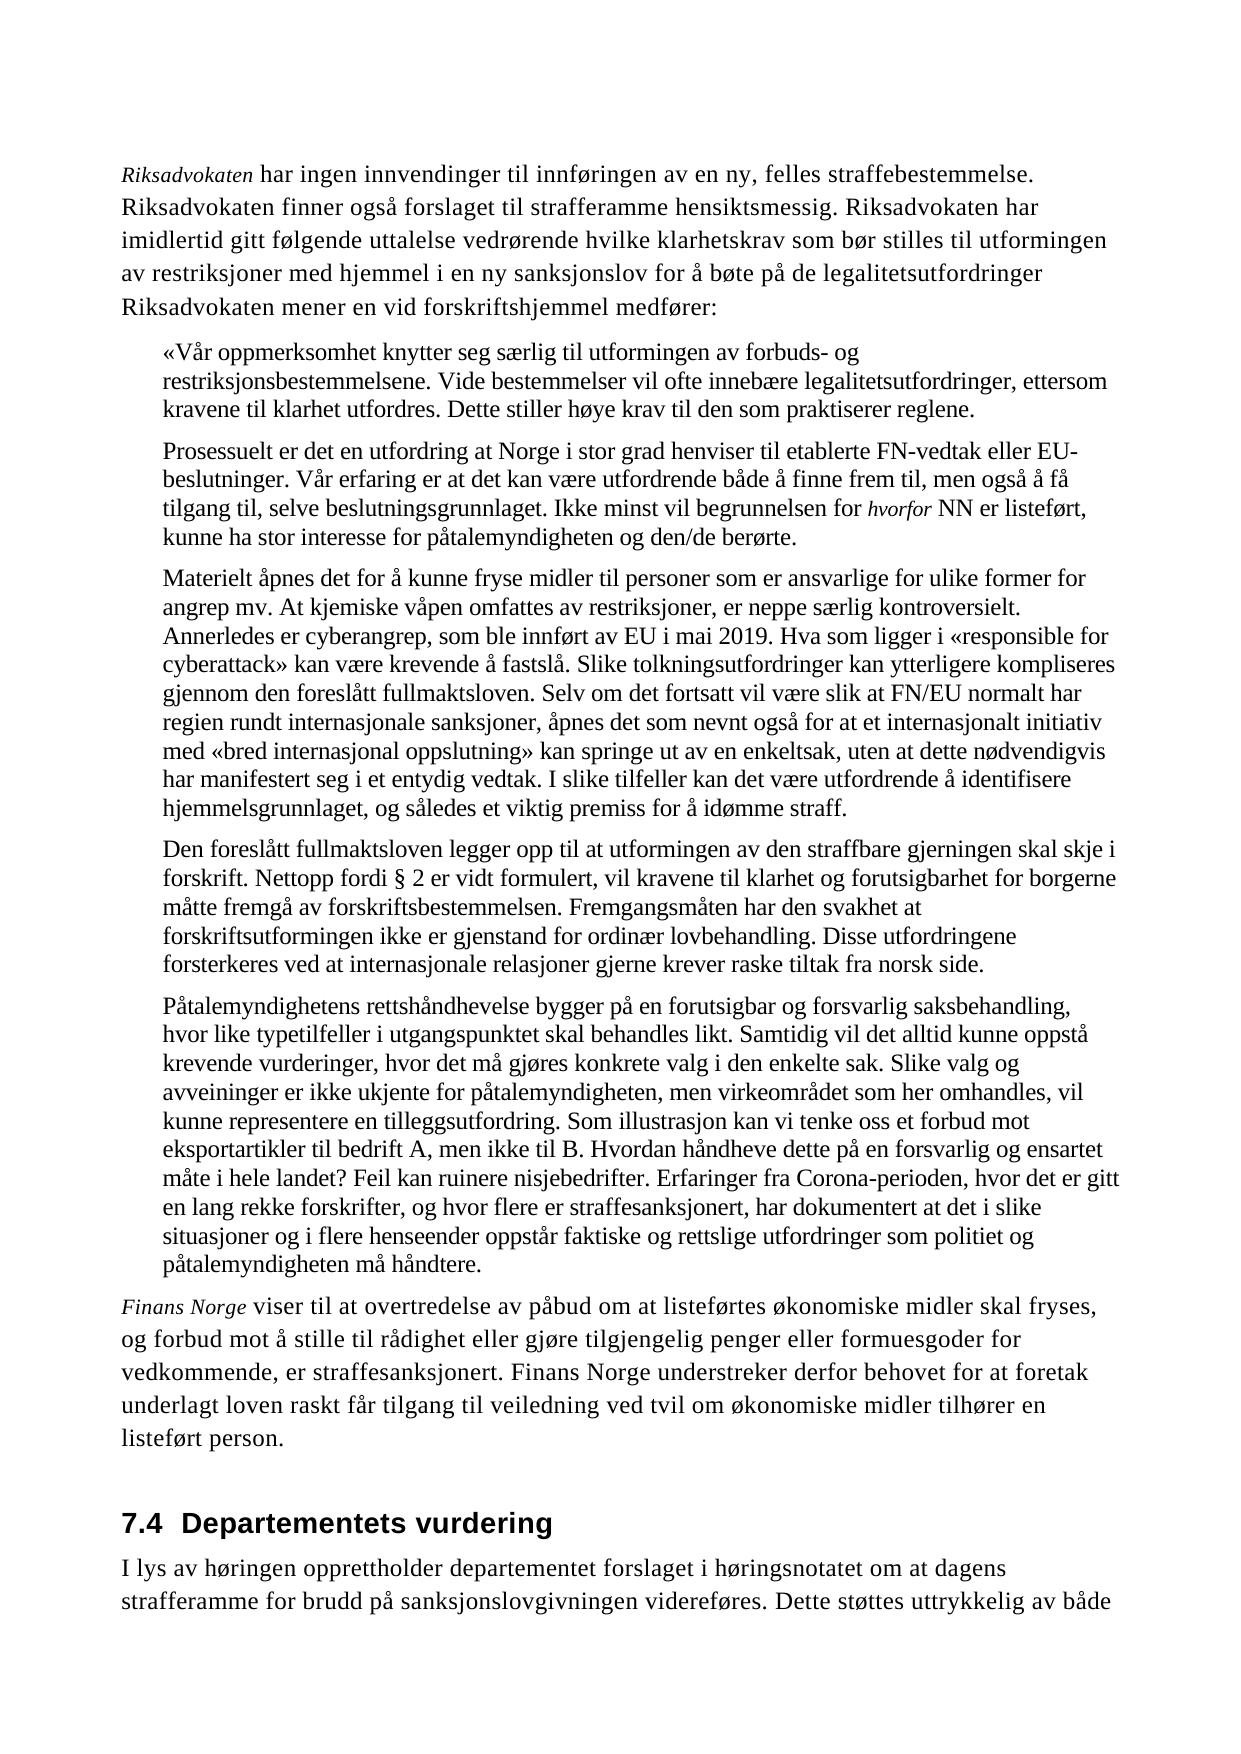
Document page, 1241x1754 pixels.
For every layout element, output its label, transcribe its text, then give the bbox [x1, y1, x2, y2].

text Finans Norge viser til at overtredelse av påbud om at listeførtes økonomiske midler skal fryses, og forbud mot å stille til rådighet eller gjøre tilgjengelig penger eller formuesgoder for vedkommende, er straffesanksjonert. Finans Norge understreker derfor behovet for at foretak underlagt loven raskt får tilgang til veiledning ved tvil om økonomiske midler tilhører en listeført person. [121, 1291, 1119, 1452]
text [121, 1553, 1119, 1614]
text Den foreslått fullmaktsloven legger opp til at utformingen av den straffbare gjerningen skal skje i forskrift. Nettopp fordi § 2 er vidt formulert, vil kravene til klarhet og forutsigbarhet for borgerne måtte fremgå av forskriftsbestemmelsen. Fremgangsmåten har den svakhet at forskriftsutformingen ikke er gjenstand for ordinær lovbehandling. Disse utfordringene forsterkeres ved at internasjonale relasjoner gjerne krever raske tiltak fra norsk side. [162, 834, 1119, 978]
text «Vår oppmerksomhet knytter seg særlig til utformingen av forbuds- og restriksjonsbestemmelsene. Vide bestemmelser vil ofte innebære legalitetsutfordringer, ettersom kravene til klarhet utfordres. Dette stiller høye krav til den som praktiserer reglene. [162, 337, 1119, 423]
text Prosessuelt er det en utfordring at Norge i stor grad henviser til etablerte FN-vedtak eller EU-beslutninger. Vår erfaring er at det kan være utfordrende både å finne frem til, men også å få tilgang til, selve beslutningsgrunnlaget. Ikke minst vil begrunnelsen for hvorfor NN er listeført, kunne ha stor interesse for påtalemyndigheten og den/de berørte. [162, 436, 1119, 551]
text Materielt åpnes det for å kunne fryse midler til personer som er ansvarlige for ulike former for angrep mv. At kjemiske våpen omfattes av restriksjoner, er neppe særlig kontroversielt. Annerledes er cyberangrep, som ble innført av EU i mai 2019. Hva som ligger i «responsible for cyberattack» kan være krevende å fastslå. Slike tolkningsutfordringer kan ytterligere kompliseres gjennom den foreslått fullmaktsloven. Selv om det fortsatt vil være slik at FN/EU normalt har regien rundt internasjonale sanksjoner, åpnes det som nevnt også for at et internasjonalt initiativ med «bred internasjonal oppslutning» kan springe ut av en enkeltsak, uten at dette nødvendigvis har manifestert seg i et entydig vedtak. I slike tilfeller kan det være utfordrende å identifisere hjemmelsgrunnlaget, og således et viktig premiss for å idømme straff. [162, 563, 1119, 822]
subtitle Departementets vurdering [121, 1506, 1119, 1539]
text Påtalemyndighetens rettshåndhevelse bygger på en forutsigbar og forsvarlig saksbehandling, hvor like typetilfeller i utgangspunktet skal behandles likt. Samtidig vil det alltid kunne oppstå krevende vurderinger, hvor det må gjøres konkrete valg i den enkelte sak. Slike valg og avveininger er ikke ukjente for påtalemyndigheten, men virkeområdet som her omhandles, vil kunne representere en tilleggsutfordring. Som illustrasjon kan vi tenke oss et forbud mot eksportartikler til bedrift A, men ikke til B. Hvordan håndheve dette på en forsvarlig og ensartet måte i hele landet? Feil kan ruinere nisjebedrifter. Erfaringer fra Corona-perioden, hvor det er gitt en lang rekke forskrifter, og hvor flere er straffesanksjonert, har dokumentert at det i slike situasjoner og i flere henseender oppstår faktiske og rettslige utfordringer som politiet og påtalemyndigheten må håndtere. [162, 991, 1119, 1278]
text Riksadvokaten har ingen innvendinger til innføringen av en ny, felles straffebestemmelse. Riksadvokaten finner også forslaget til strafferamme hensiktsmessig. Riksadvokaten har imidlertid gitt følgende uttalelse vedrørende hvilke klarhetskrav som bør stilles til utformingen av restriksjoner med hjemmel i en ny sanksjonslov for å bøte på de legalitetsutfordringer Riksadvokaten mener en vid forskriftshjemmel medfører: [121, 159, 1119, 320]
